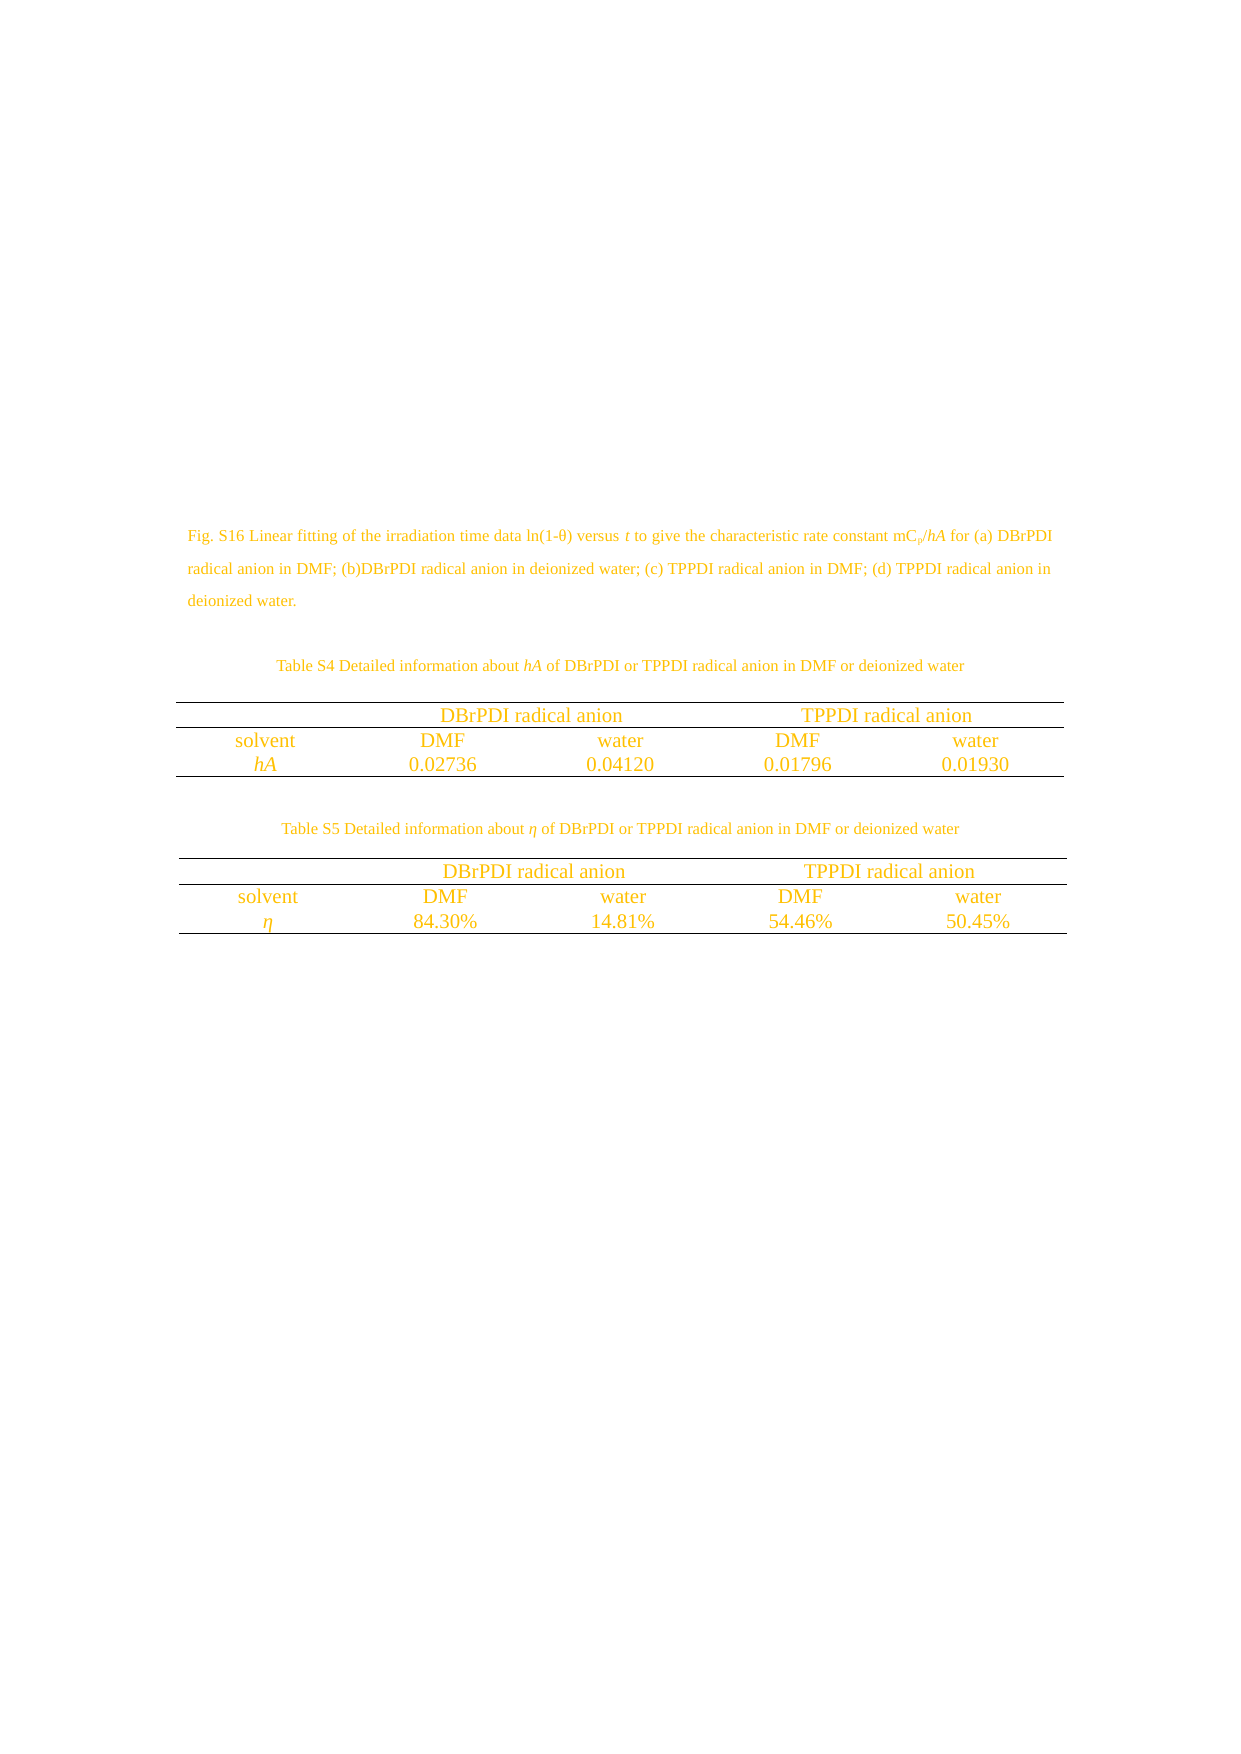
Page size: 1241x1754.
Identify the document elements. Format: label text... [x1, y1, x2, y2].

text Table S4 Detailed information about hA of DBrPDI or TPPDI radical anion in DMF or deionized water [187, 649, 1053, 682]
table_cell 0.01930 [886, 752, 1064, 776]
table_cell solvent [179, 885, 356, 908]
table_cell η [179, 909, 356, 933]
table_cell 54.46% [712, 909, 889, 933]
table_header [179, 859, 356, 883]
table_cell 14.81% [534, 909, 712, 933]
table_cell water [531, 728, 709, 752]
table_cell 50.45% [889, 909, 1067, 933]
table_cell water [889, 885, 1067, 908]
table_header TPPDI radical anion [711, 859, 1067, 883]
table_cell 0.02736 [354, 752, 531, 776]
table_cell 0.01796 [709, 752, 886, 776]
table_header DBrPDI radical anion [356, 859, 711, 883]
table_cell 0.04120 [531, 752, 709, 776]
table_cell water [886, 728, 1064, 752]
text Fig. S16 Linear fitting of the irradiation time data ln(1-θ) versus t to give the characteristic rate constant mCp/hA for (a) DBrPDI radical anion in DMF; (b)DBrPDI radical anion in deionized water; (c) TPPDI radical anion in DMF; (d) TPPDI radical anion in deionized water. [187, 519, 1053, 617]
table_cell DMF [356, 885, 534, 908]
table_header [176, 703, 354, 727]
table_cell solvent [176, 728, 354, 752]
table_cell hA [176, 752, 354, 776]
table_cell 84.30% [356, 909, 534, 933]
table_cell DMF [354, 728, 531, 752]
table_cell water [534, 885, 712, 908]
table_header TPPDI radical anion [709, 703, 1064, 727]
text Table S5 Detailed information about η of DBrPDI or TPPDI radical anion in DMF or deionized water [187, 812, 1053, 844]
table_cell DMF [709, 728, 886, 752]
table_cell DMF [712, 885, 889, 908]
table_header DBrPDI radical anion [354, 703, 709, 727]
